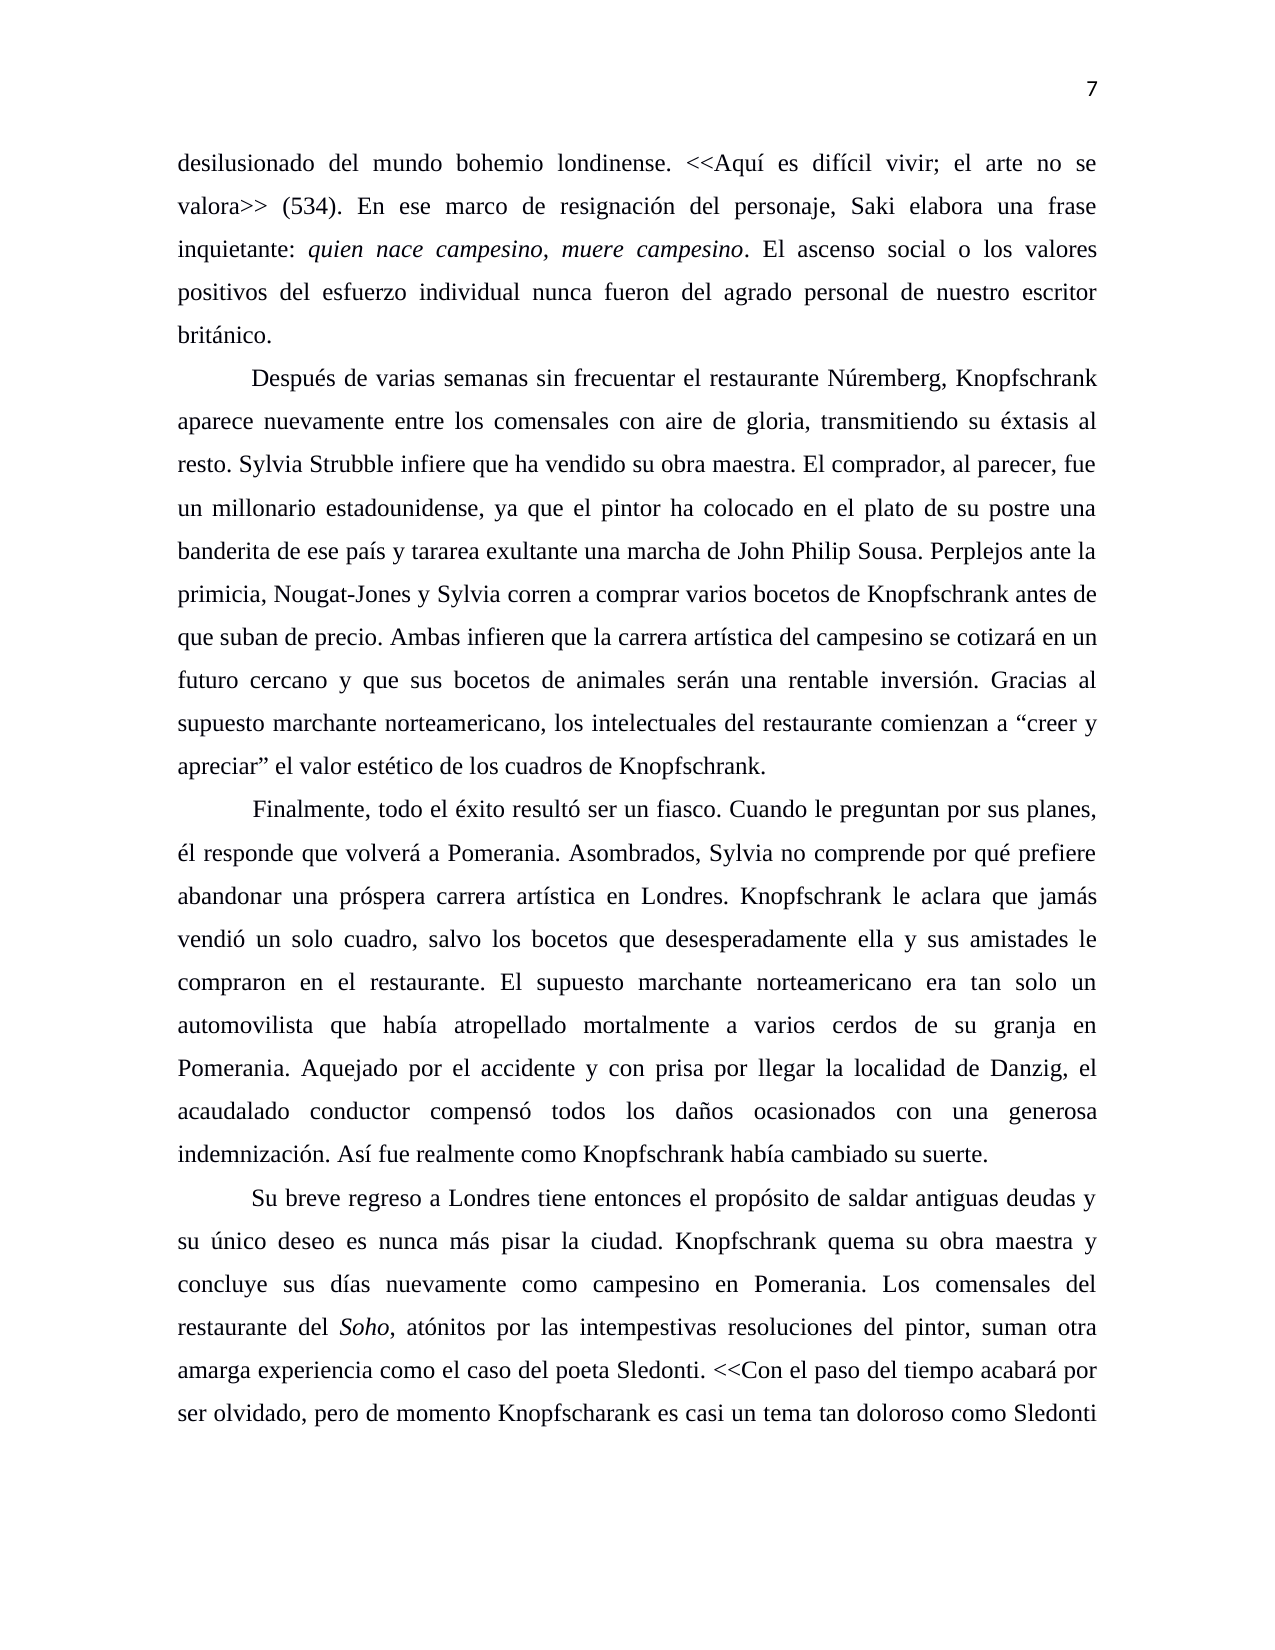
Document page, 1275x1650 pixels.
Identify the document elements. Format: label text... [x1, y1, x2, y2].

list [177, 148, 1098, 349]
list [177, 1183, 1098, 1427]
list Finalmente, todo el éxito resultó ser un fiasco. Cuando le preguntan por sus planes, él responde que volverá a Pomerania. Asombrados, Sylvia no comprende por qué prefiere abandonar una próspera carrera artística en Londres. Knopfschrank le aclara que jamás vendió un solo cuadro, salvo los bocetos que desesperadamente ella y sus amistades le compraron en el restaurante. El supuesto marchante norteamericano era tan solo un automovilista que había atropellado mortalmente a varios cerdos de su granja en Pomerania. Aquejado por el accidente y con prisa por llegar la localidad de Danzig, el acaudalado conductor compensó todos los daños ocasionados con una generosa indemnización. Así fue realmente como Knopfschrank había cambiado su suerte. [177, 794, 1098, 1168]
list Después de varias semanas sin frecuentar el restaurante Núremberg, Knopfschrank aparece nuevamente entre los comensales con aire de gloria, transmitiendo su éxtasis al resto. Sylvia Strubble infiere que ha vendido su obra maestra. El comprador, al parecer, fue un millonario estadounidense, ya que el pintor ha colocado en el plato de su postre una banderita de ese país y tararea exultante una marcha de John Philip Sousa. Perplejos ante la primicia, Nougat-Jones y Sylvia corren a comprar varios bocetos de Knopfschrank antes de que suban de precio. Ambas infieren que la carrera artística del campesino se cotizará en un futuro cercano y que sus bocetos de animales serán una rentable inversión. Gracias al supuesto marchante norteamericano, los intelectuales del restaurante comienzan a “creer y apreciar” el valor estético de los cuadros de Knopfschrank. [177, 363, 1098, 780]
